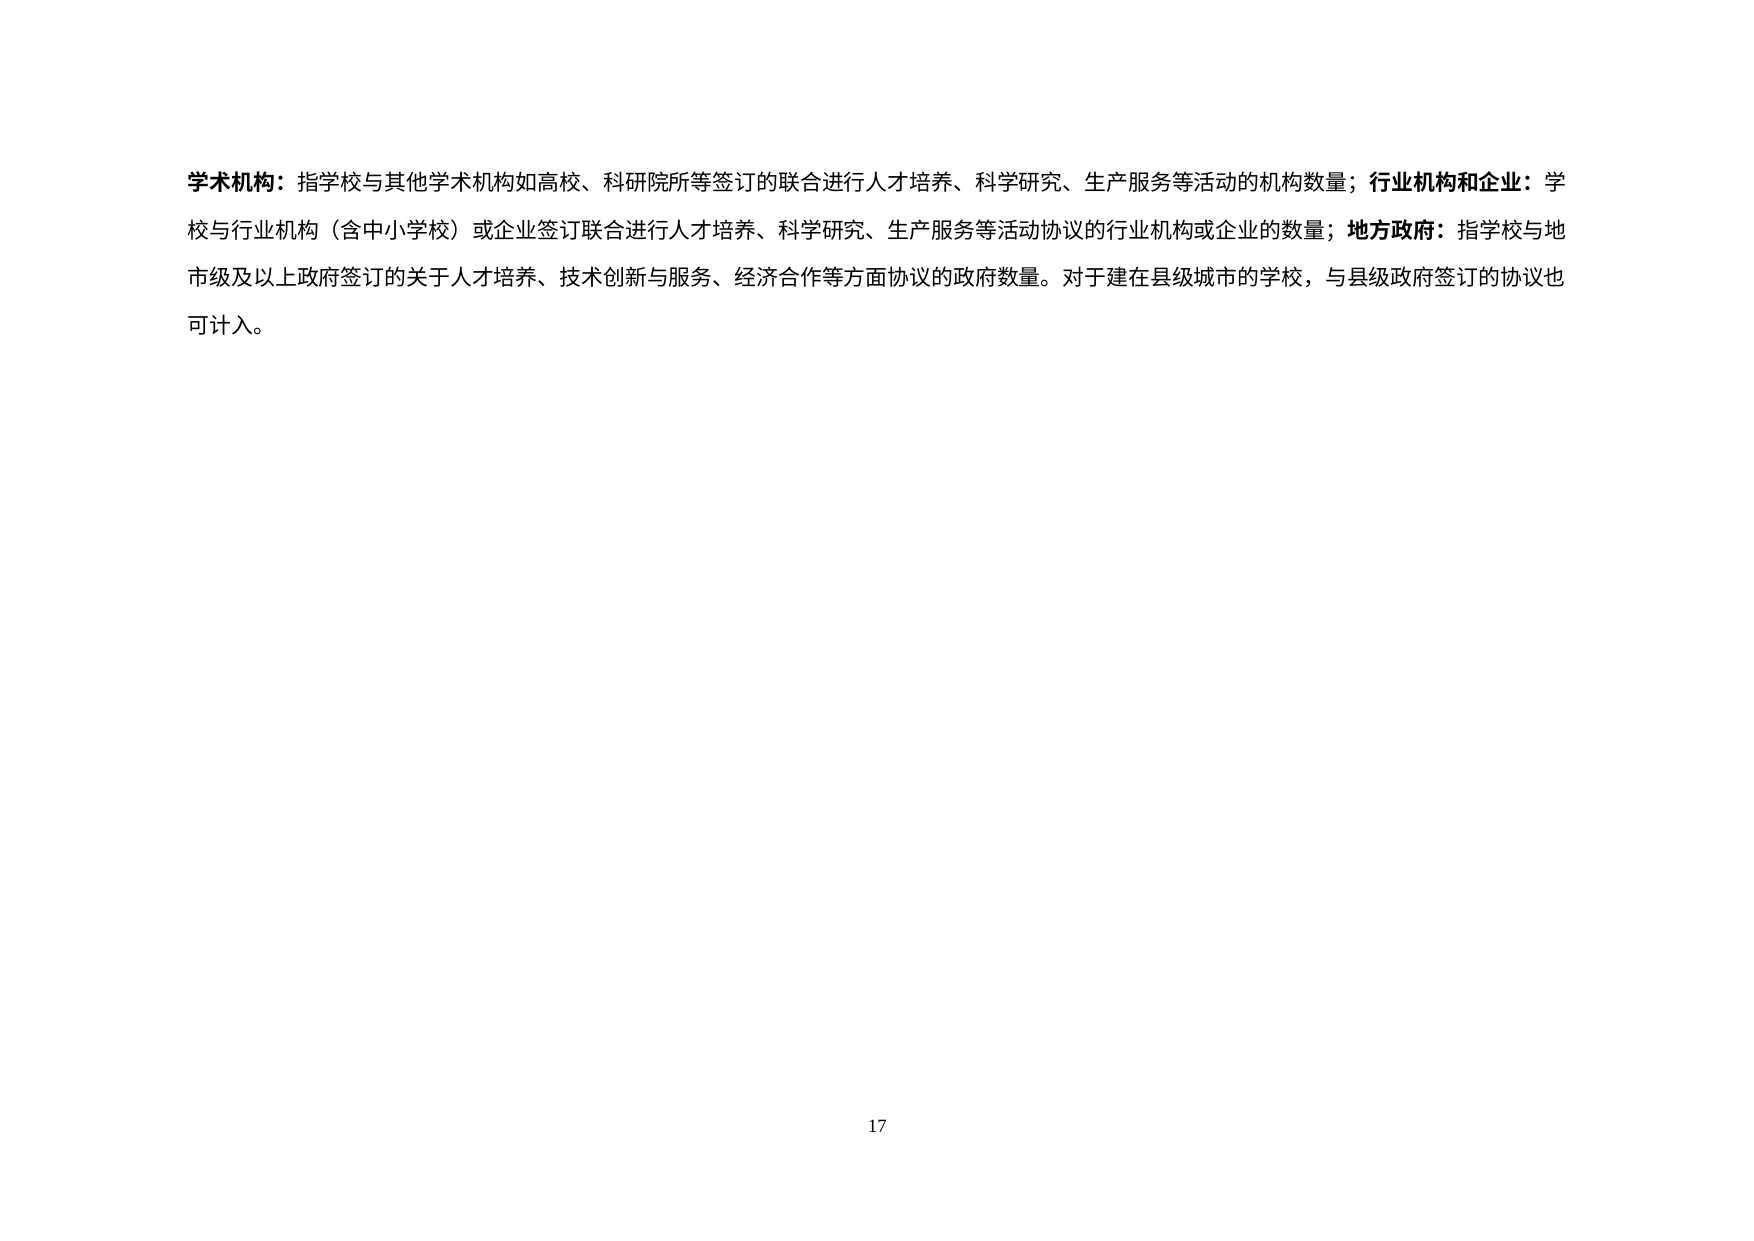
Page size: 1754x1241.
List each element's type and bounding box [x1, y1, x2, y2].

text [187, 165, 1566, 339]
